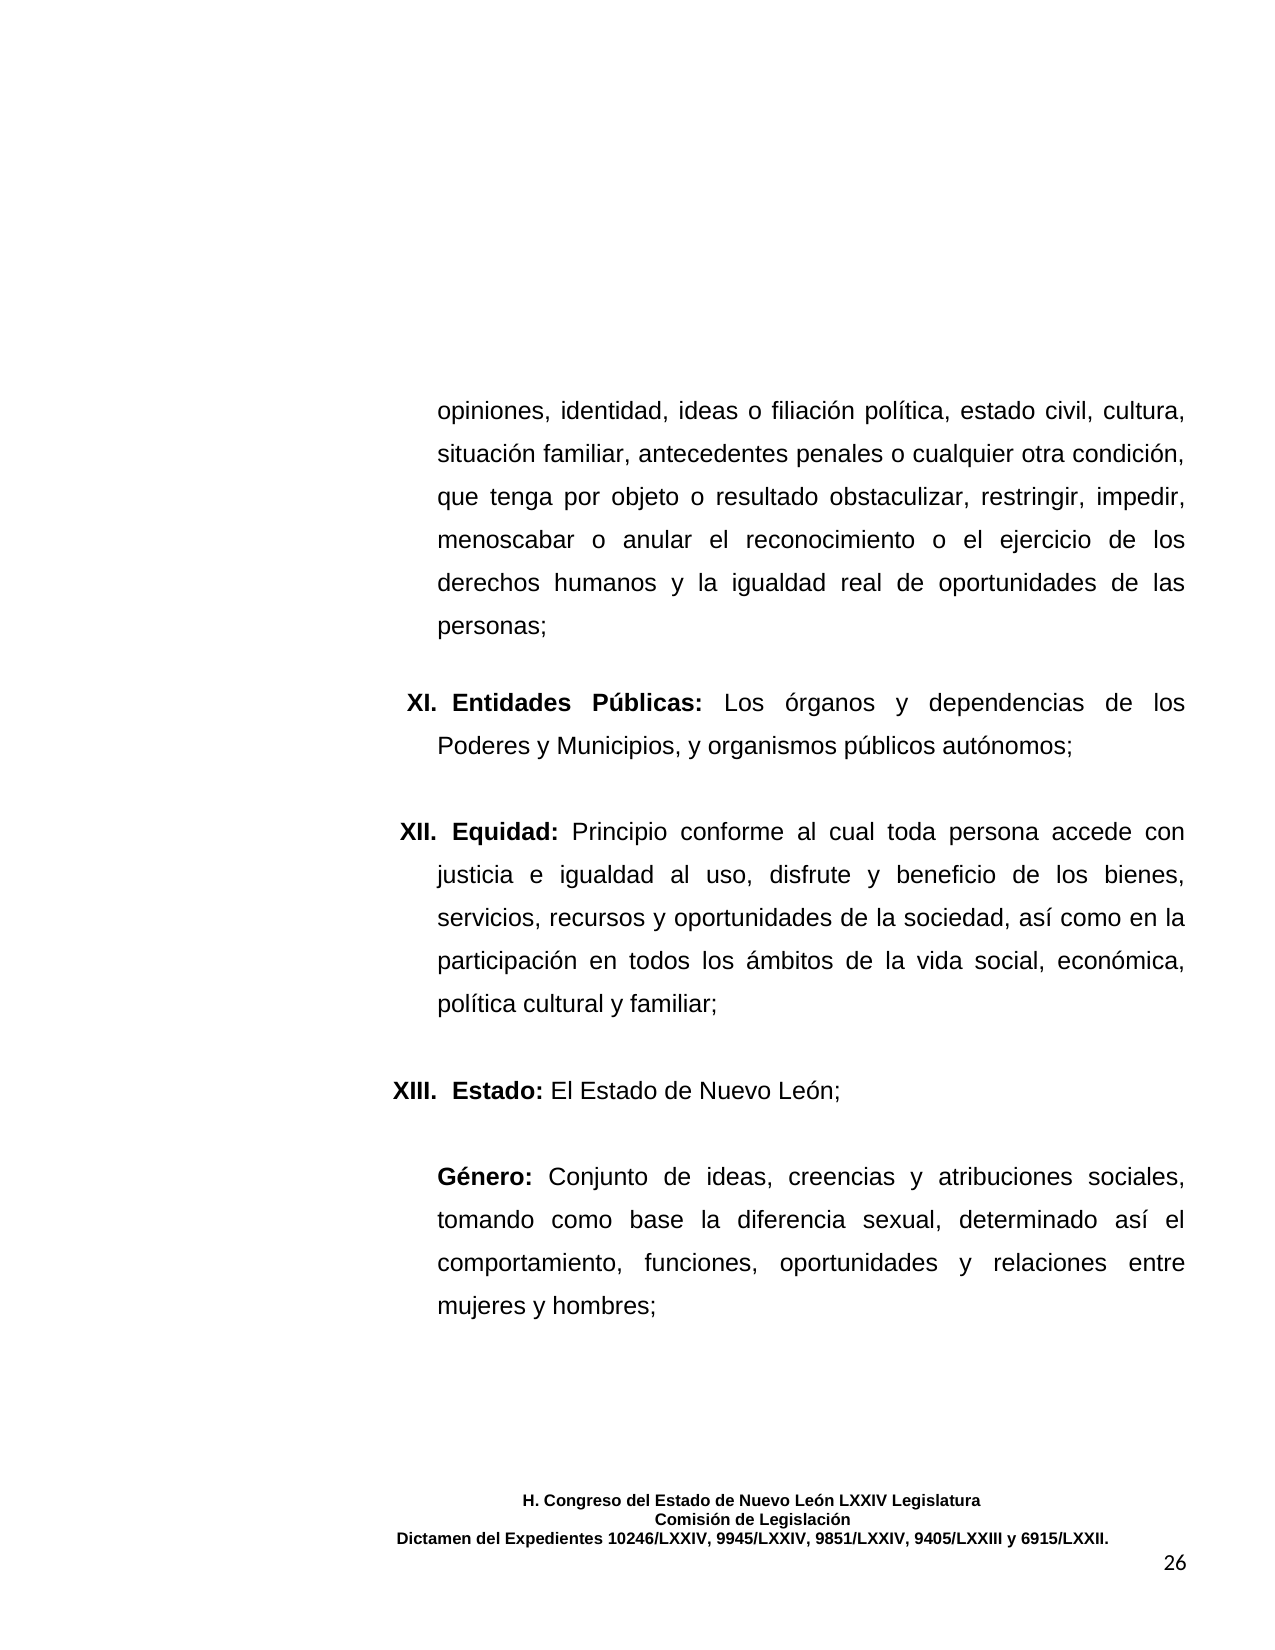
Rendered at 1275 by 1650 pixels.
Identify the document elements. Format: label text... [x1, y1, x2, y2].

list Género: Conjunto de ideas, creencias y atribuciones sociales, tomando como base la diferencia sexual, determinado así el comportamiento, funciones, oportunidades y relaciones entre mujeres y hombres; [437, 1162, 1186, 1320]
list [437, 396, 1186, 640]
list Estado: El Estado de Nuevo León; [437, 1076, 1186, 1104]
list Entidades Públicas: Los órganos y dependencias de los Poderes y Municipios, y organismos públicos autónomos; [437, 687, 1186, 759]
list Equidad: Principio conforme al cual toda persona accede con justicia e igualdad al uso, disfrute y beneficio de los bienes, servicios, recursos y oportunidades de la sociedad, así como en la participación en todos los ámbitos de la vida social, económica, política cultural y familiar; [437, 817, 1186, 1018]
